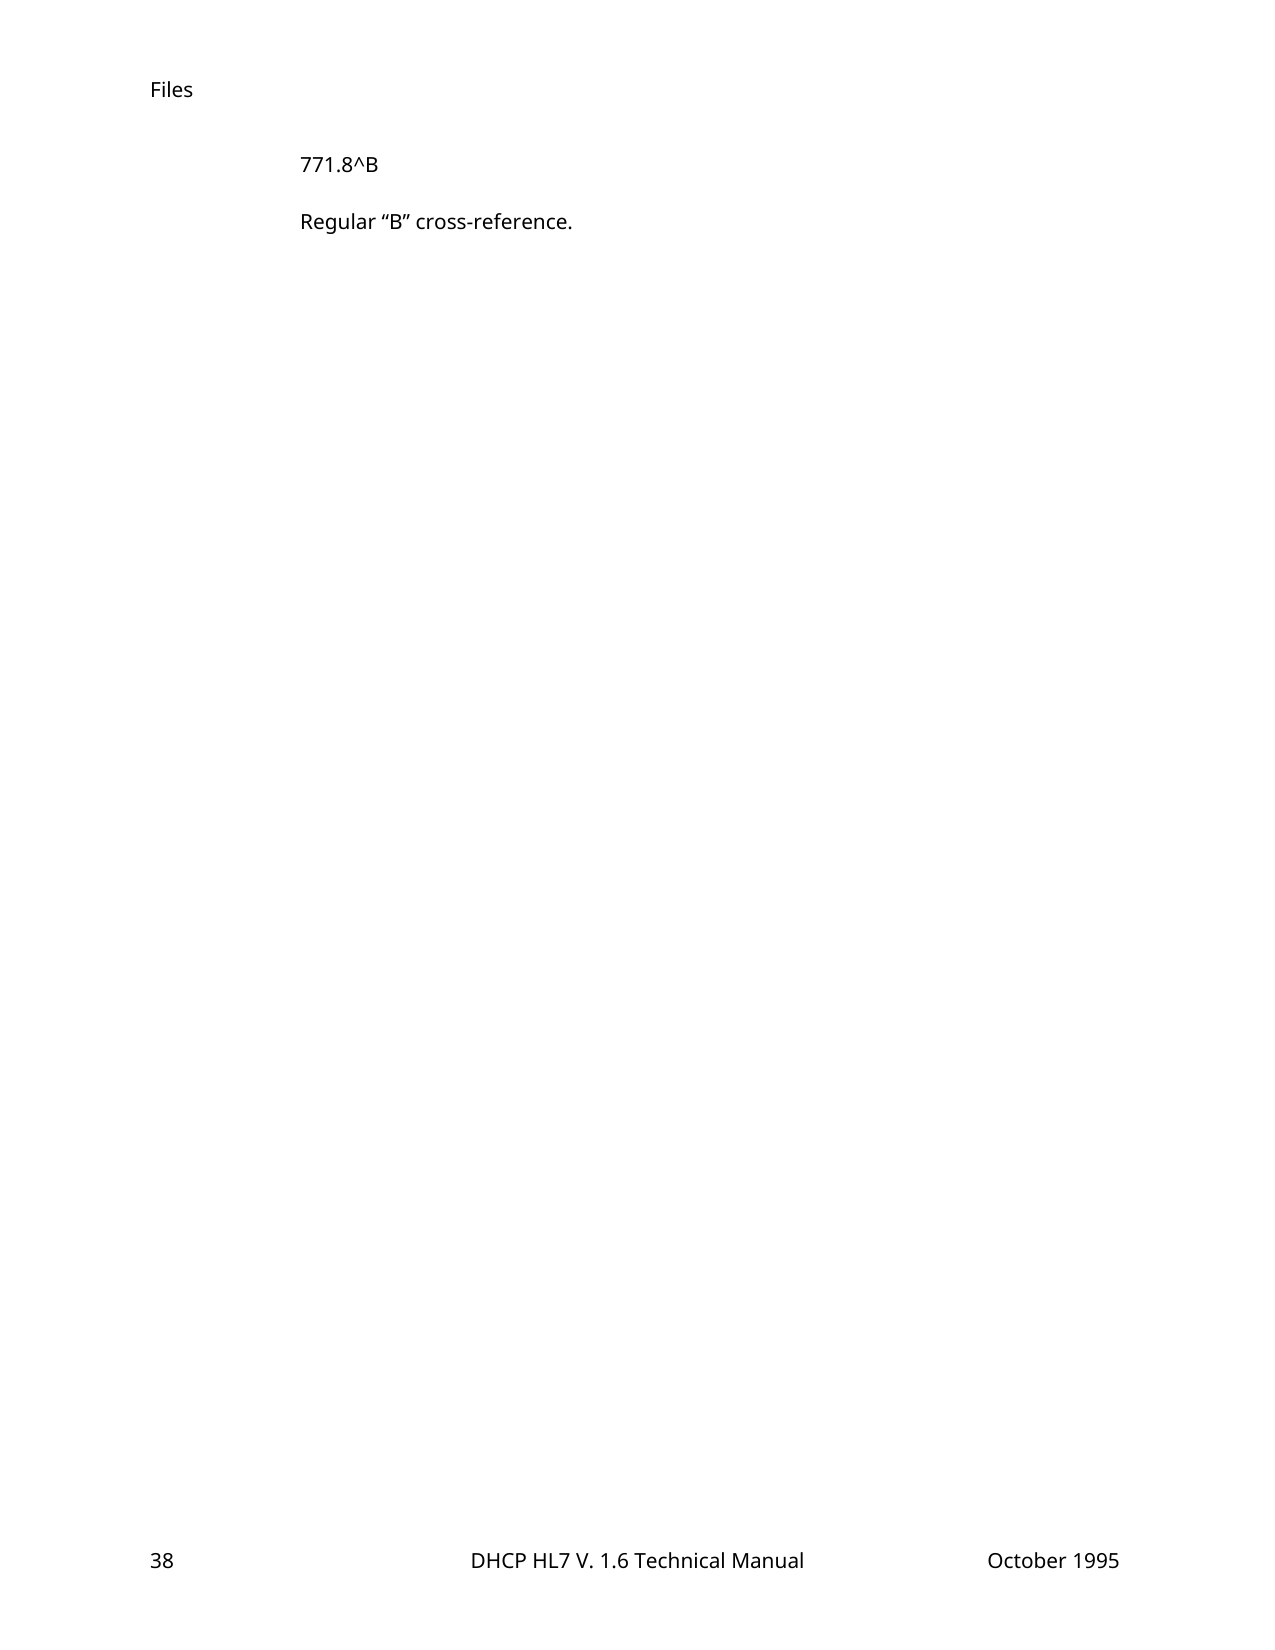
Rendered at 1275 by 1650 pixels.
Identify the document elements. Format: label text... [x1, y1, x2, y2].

text 771.8^B [300, 150, 1125, 178]
text Regular “B” cross-reference. [300, 207, 1125, 235]
